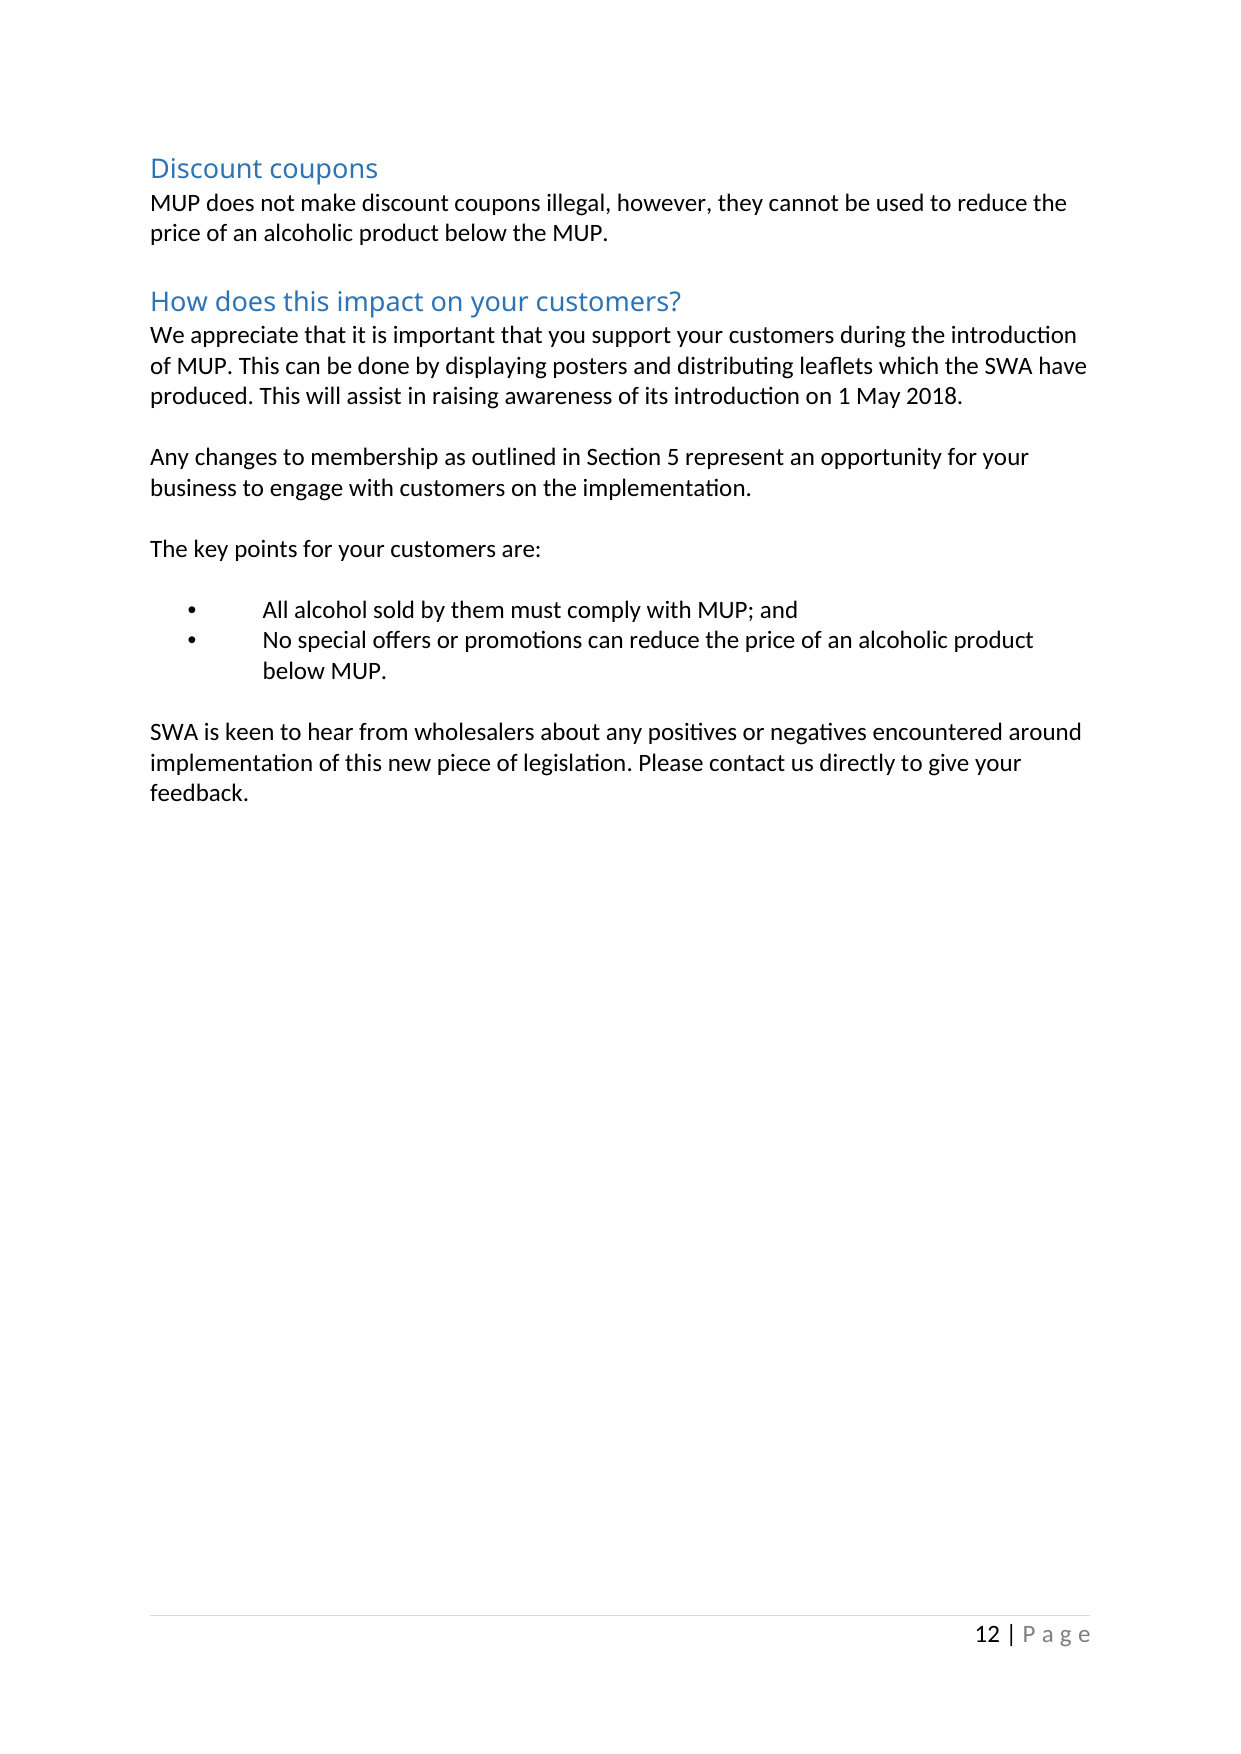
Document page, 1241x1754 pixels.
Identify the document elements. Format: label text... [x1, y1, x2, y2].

list No special offers or promotions can reduce the price of an alcoholic product below MUP. [187, 625, 1090, 686]
text We appreciate that it is important that you support your customers during the introduction of MUP. This can be done by displaying posters and distributing leaflets which the SWA have produced. This will assist in raising awareness of its introduction on 1 May 2018. [150, 319, 1090, 411]
list All alcohol sold by them must comply with MUP; and [187, 594, 1090, 625]
text The key points for your customers are: [150, 533, 1090, 564]
text MUP does not make discount coupons illegal, however, they cannot be used to reduce the price of an alcoholic product below the MUP. [150, 187, 1090, 248]
text Any changes to membership as outlined in Section 5 represent an opportunity for your business to engage with customers on the implementation. [150, 442, 1090, 503]
text SWA is keen to hear from wholesalers about any positives or negatives encountered around implementation of this new piece of legislation. Please contact us directly to give your feedback. [150, 716, 1090, 808]
subtitle How does this impact on your customers? [150, 283, 1090, 319]
subtitle Discount coupons [150, 150, 1090, 187]
